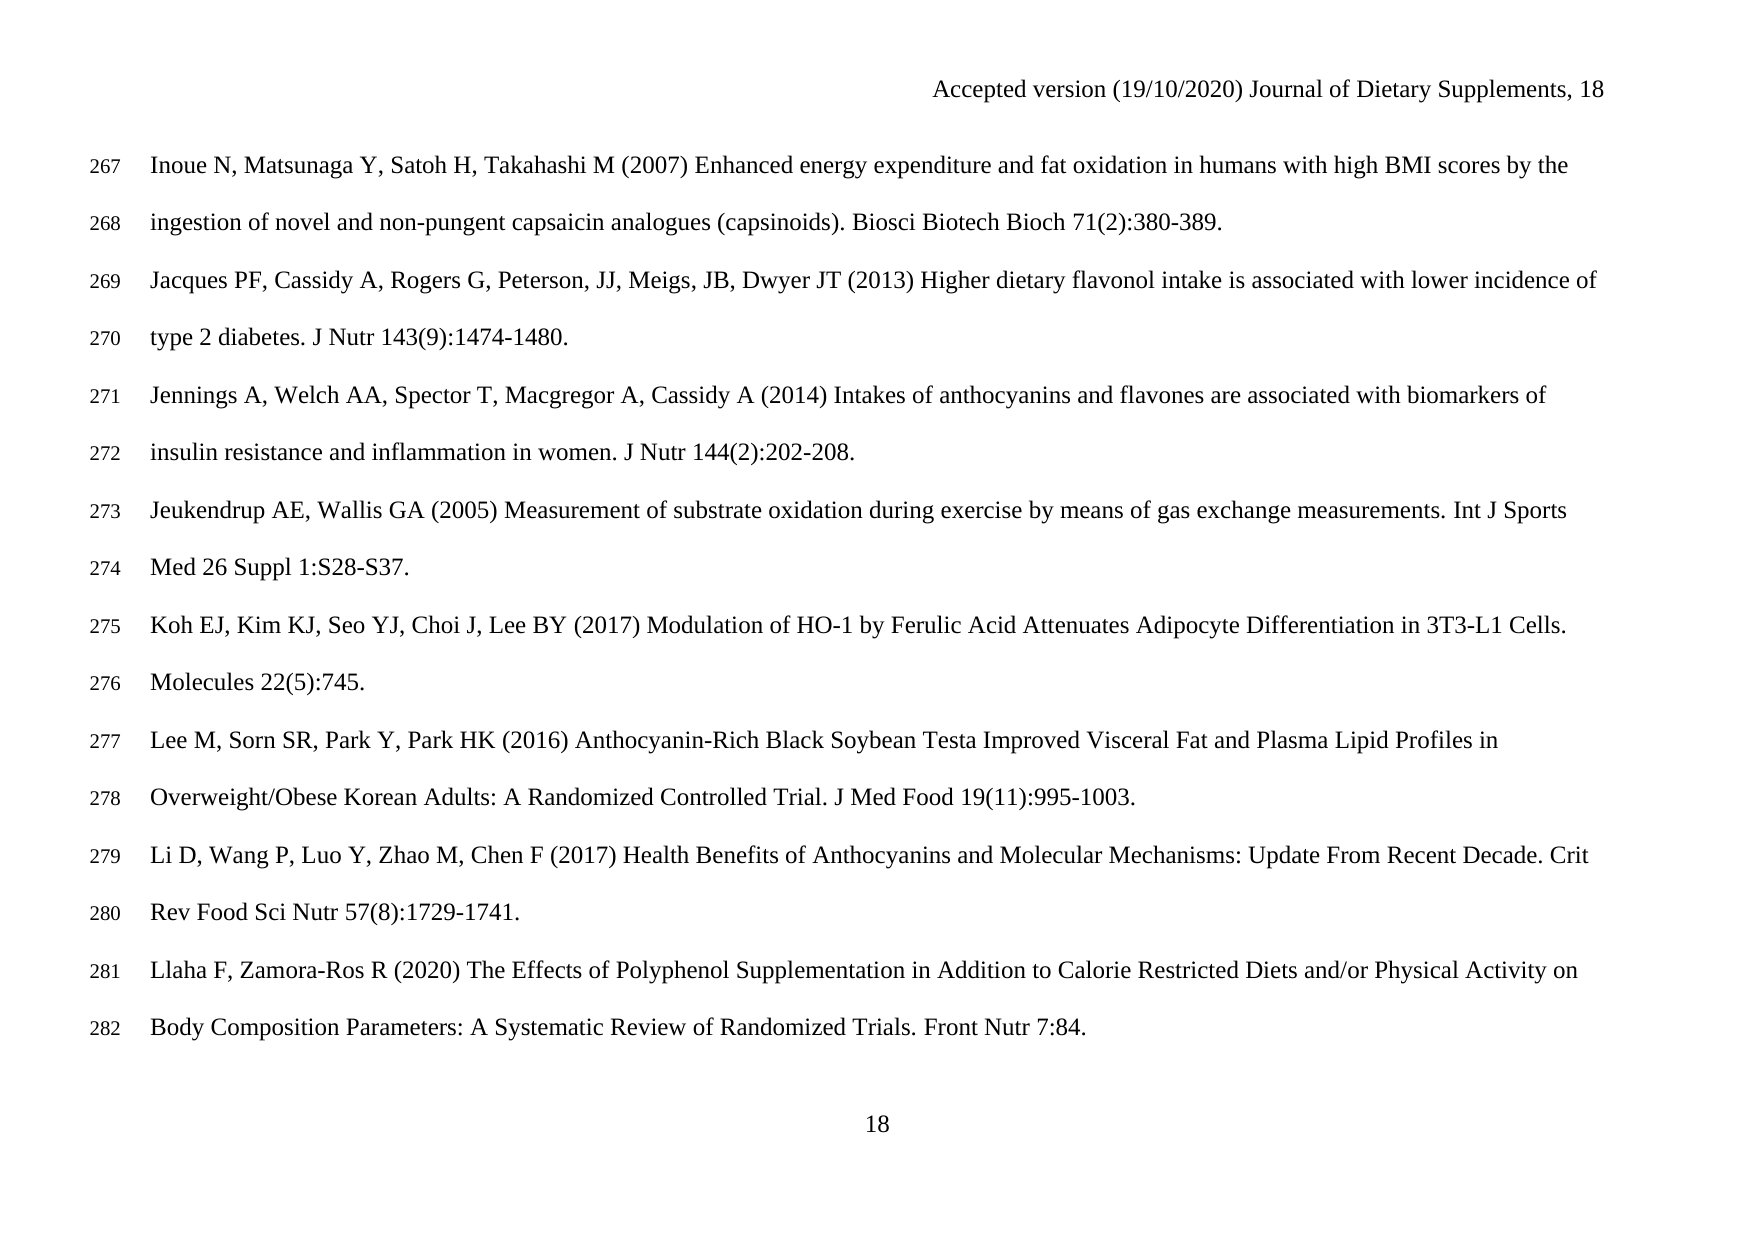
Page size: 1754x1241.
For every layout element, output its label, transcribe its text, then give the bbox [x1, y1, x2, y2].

text Jeukendrup AE, Wallis GA (2005) Measurement of substrate oxidation during exercise by means of gas exchange measurements. Int J Sports Med 26 Suppl 1:S28-S37. [150, 495, 1604, 581]
text Llaha F, Zamora-Ros R (2020) The Effects of Polyphenol Supplementation in Addition to Calorie Restricted Diets and/or Physical Activity on Body Composition Parameters: A Systematic Review of Randomized Trials. Front Nutr 7:84. [150, 955, 1604, 1041]
text Koh EJ, Kim KJ, Seo YJ, Choi J, Lee BY (2017) Modulation of HO-1 by Ferulic Acid Attenuates Adipocyte Differentiation in 3T3-L1 Cells. Molecules 22(5):745. [150, 610, 1604, 696]
text Jennings A, Welch AA, Spector T, Macgregor A, Cassidy A (2014) Intakes of anthocyanins and flavones are associated with biomarkers of insulin resistance and inflammation in women. J Nutr 144(2):202-208. [150, 380, 1604, 466]
text Inoue N, Matsunaga Y, Satoh H, Takahashi M (2007) Enhanced energy expenditure and fat oxidation in humans with high BMI scores by the ingestion of novel and non-pungent capsaicin analogues (capsinoids). Biosci Biotech Bioch 71(2):380-389. [150, 150, 1604, 236]
text Lee M, Sorn SR, Park Y, Park HK (2016) Anthocyanin-Rich Black Soybean Testa Improved Visceral Fat and Plasma Lipid Profiles in Overweight/Obese Korean Adults: A Randomized Controlled Trial. J Med Food 19(11):995-1003. [150, 725, 1604, 811]
text Jacques PF, Cassidy A, Rogers G, Peterson, JJ, Meigs, JB, Dwyer JT (2013) Higher dietary flavonol intake is associated with lower incidence of type 2 diabetes. J Nutr 143(9):1474-1480. [150, 265, 1604, 351]
text Li D, Wang P, Luo Y, Zhao M, Chen F (2017) Health Benefits of Anthocyanins and Molecular Mechanisms: Update From Recent Decade. Crit Rev Food Sci Nutr 57(8):1729-1741. [150, 840, 1604, 926]
